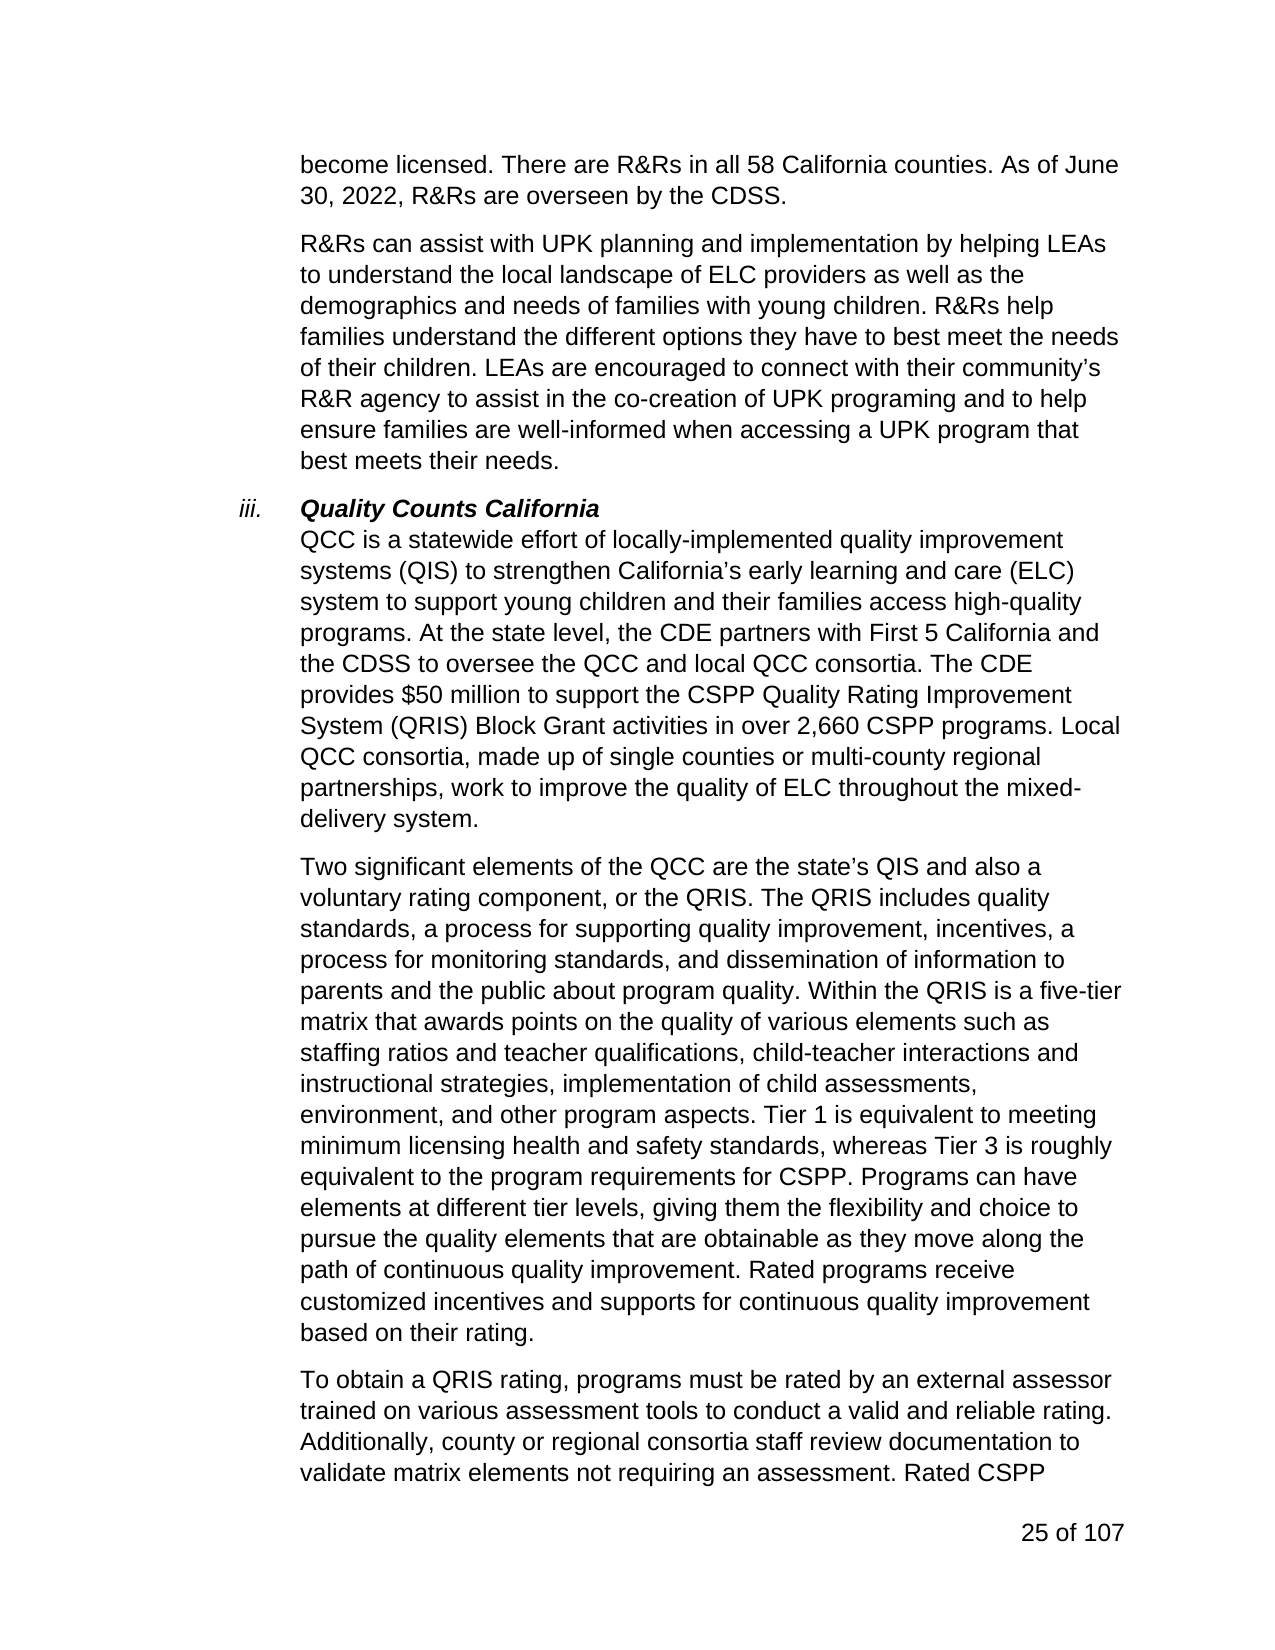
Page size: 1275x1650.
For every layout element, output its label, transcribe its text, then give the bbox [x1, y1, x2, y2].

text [300, 150, 1125, 210]
text R&Rs can assist with UPK planning and implementation by helping LEAs to understand the local landscape of ELC providers as well as the demographics and needs of families with young children. R&Rs help families understand the different options they have to best meet the needs of their children. LEAs are encouraged to connect with their community’s R&R agency to assist in the co-creation of UPK programing and to help ensure families are well-informed when accessing a UPK program that best meets their needs. [300, 229, 1125, 475]
text QCC is a statewide effort of locally-implemented quality improvement systems (QIS) to strengthen California’s early learning and care (ELC) system to support young children and their families access high-quality programs. At the state level, the CDE partners with First 5 California and the CDSS to oversee the QCC and local QCC consortia. The CDE provides $50 million to support the CSPP Quality Rating Improvement System (QRIS) Block Grant activities in over 2,660 CSPP programs. Local QCC consortia, made up of single counties or multi-county regional partnerships, work to improve the quality of ELC throughout the mixed-delivery system. [300, 525, 1125, 833]
subtitle Quality Counts California [262, 494, 1125, 522]
text Two significant elements of the QCC are the state’s QIS and also a voluntary rating component, or the QRIS. The QRIS includes quality standards, a process for supporting quality improvement, incentives, a process for monitoring standards, and dissemination of information to parents and the public about program quality. Within the QRIS is a five-tier matrix that awards points on the quality of various elements such as staffing ratios and teacher qualifications, child-teacher interactions and instructional strategies, implementation of child assessments, environment, and other program aspects. Tier 1 is equivalent to meeting minimum licensing health and safety standards, whereas Tier 3 is roughly equivalent to the program requirements for CSPP. Programs can have elements at different tier levels, giving them the flexibility and choice to pursue the quality elements that are obtainable as they move along the path of continuous quality improvement. Rated programs receive customized incentives and supports for continuous quality improvement based on their rating. [300, 852, 1125, 1346]
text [300, 1365, 1125, 1487]
